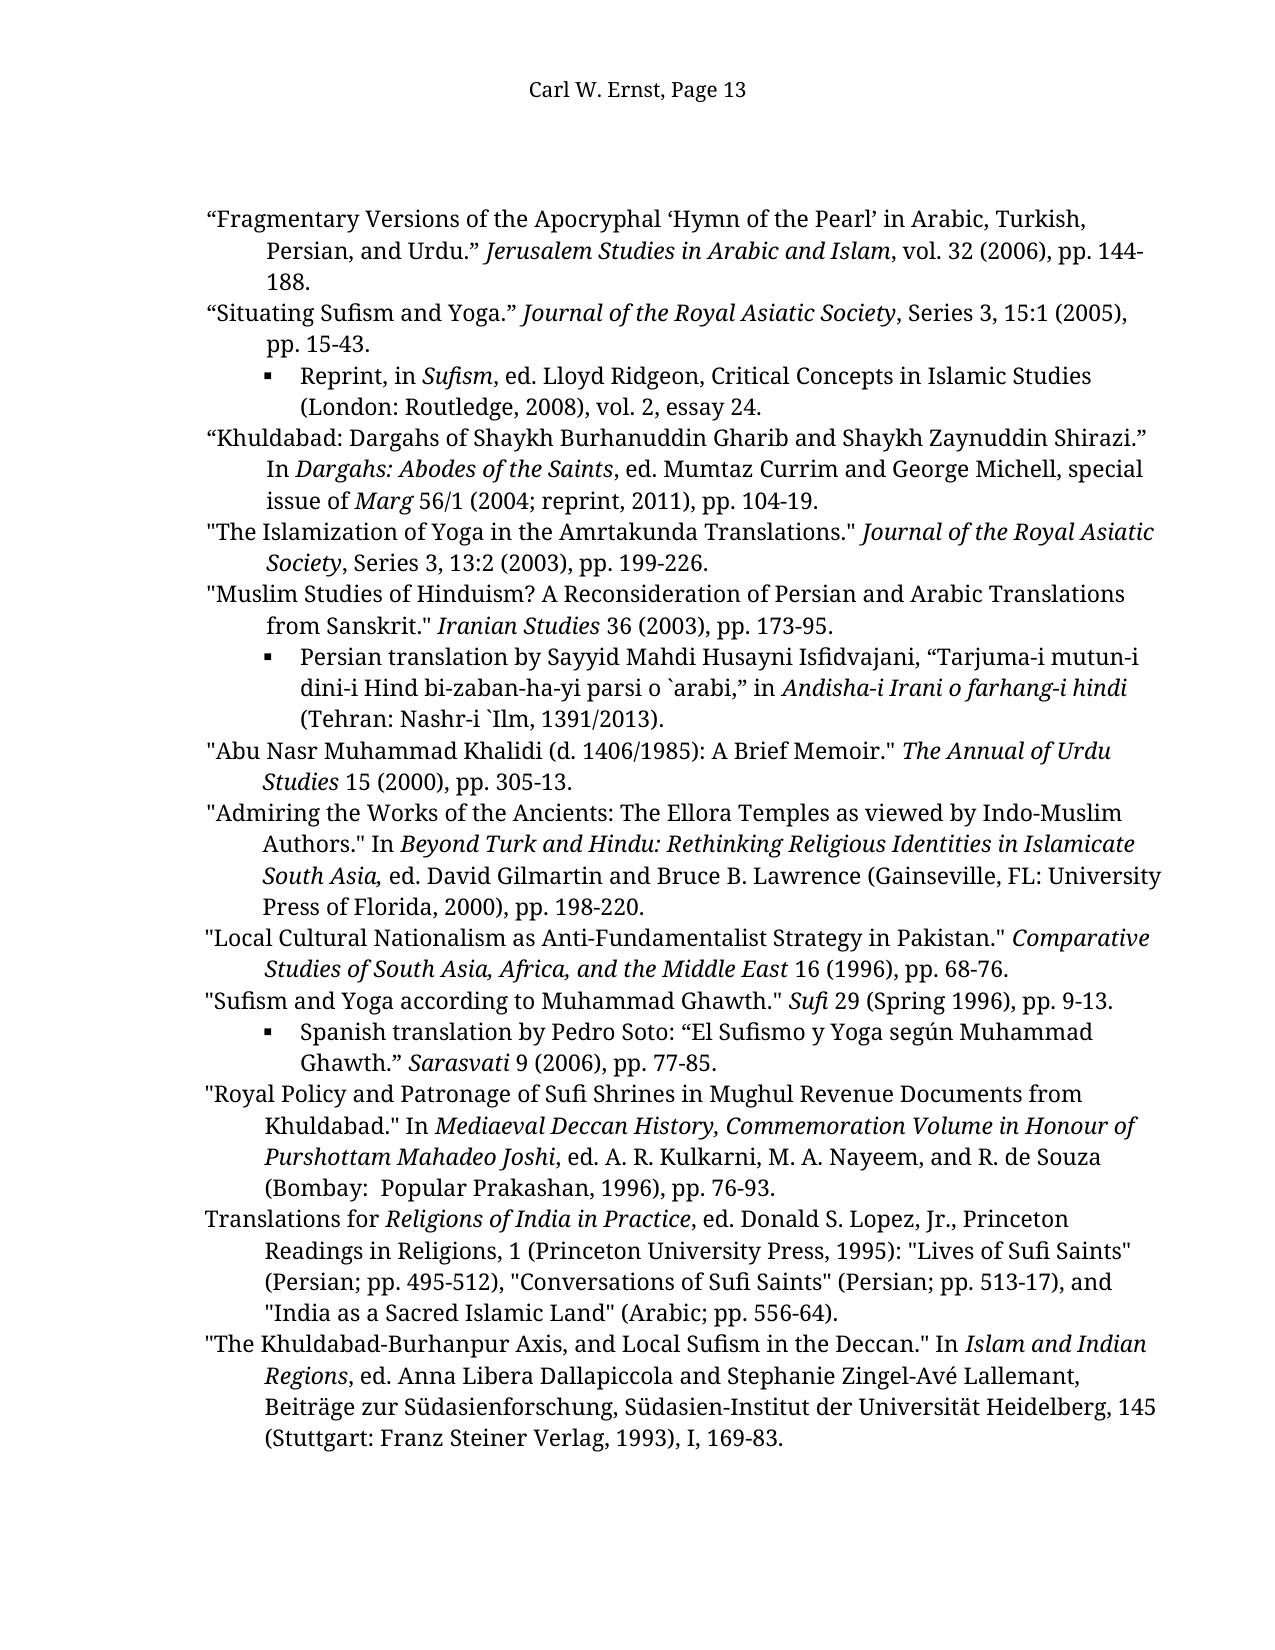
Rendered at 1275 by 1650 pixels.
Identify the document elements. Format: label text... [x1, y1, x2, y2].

text "Royal Policy and Patronage of Sufi Shrines in Mughul Revenue Documents from Khuldabad." In Mediaeval Deccan History, Commemoration Volume in Honour of Purshottam Mahadeo Joshi, ed. A. R. Kulkarni, M. A. Nayeem, and R. de Souza (Bombay: Popular Prakashan, 1996), pp. 76-93. [204, 1078, 1162, 1203]
text “Khuldabad: Dargahs of Shaykh Burhanuddin Gharib and Shaykh Zaynuddin Shirazi.” In Dargahs: Abodes of the Saints, ed. Mumtaz Currim and George Michell, special issue of Marg 56/1 (2004; reprint, 2011), pp. 104-19. [206, 422, 1162, 516]
list Reprint, in Sufism, ed. Lloyd Ridgeon, Critical Concepts in Islamic Studies (London: Routledge, 2008), vol. 2, essay 24. [262, 360, 1162, 422]
text “Situating Sufism and Yoga.” Journal of the Royal Asiatic Society, Series 3, 15:1 (2005), pp. 15-43. [206, 297, 1162, 360]
text "Muslim Studies of Hinduism? A Reconsideration of Persian and Arabic Translations from Sanskrit." Iranian Studies 36 (2003), pp. 173-95. [206, 578, 1162, 641]
text "The Khuldabad-Burhanpur Axis, and Local Sufism in the Deccan." In Islam and Indian Regions, ed. Anna Libera Dallapiccola and Stephanie Zingel-Avé Lallemant, Beiträge zur Südasienforschung, Südasien-Institut der Universität Heidelberg, 145 (Stuttgart: Franz Steiner Verlag, 1993), I, 169-83. [204, 1328, 1162, 1453]
list Persian translation by Sayyid Mahdi Husayni Isfidvajani, “Tarjuma-i mutun-i dini-i Hind bi-zaban-ha-yi parsi o `arabi,” in Andisha-i Irani o farhang-i hindi (Tehran: Nashr-i `Ilm, 1391/2013). [262, 641, 1162, 735]
text “Fragmentary Versions of the Apocryphal ‘Hymn of the Pearl’ in Arabic, Turkish, Persian, and Urdu.” Jerusalem Studies in Arabic and Islam, vol. 32 (2006), pp. 144-188. [206, 203, 1162, 297]
text "The Islamization of Yoga in the Amrtakunda Translations." Journal of the Royal Asiatic Society, Series 3, 13:2 (2003), pp. 199-226. [206, 516, 1162, 578]
text "Sufism and Yoga according to Muhammad Ghawth." Sufi 29 (Spring 1996), pp. 9-13. [204, 985, 1162, 1016]
text "Local Cultural Nationalism as Anti-Fundamentalist Strategy in Pakistan." Comparative Studies of South Asia, Africa, and the Middle East 16 (1996), pp. 68-76. [204, 922, 1162, 985]
text "Admiring the Works of the Ancients: The Ellora Temples as viewed by Indo-Muslim Authors." In Beyond Turk and Hindu: Rethinking Religious Identities in Islamicate South Asia, ed. David Gilmartin and Bruce B. Lawrence (Gainseville, FL: University Press of Florida, 2000), pp. 198-220. [206, 797, 1162, 922]
list Spanish translation by Pedro Soto: “El Sufismo y Yoga según Muhammad Ghawth.” Sarasvati 9 (2006), pp. 77-85. [262, 1016, 1162, 1078]
text "Abu Nasr Muhammad Khalidi (d. 1406/1985): A Brief Memoir." The Annual of Urdu Studies 15 (2000), pp. 305-13. [206, 735, 1162, 797]
text Translations for Religions of India in Practice, ed. Donald S. Lopez, Jr., Princeton Readings in Religions, 1 (Princeton University Press, 1995): "Lives of Sufi Saints" (Persian; pp. 495-512), "Conversations of Sufi Saints" (Persian; pp. 513-17), and "India as a Sacred Islamic Land" (Arabic; pp. 556-64). [204, 1203, 1162, 1328]
